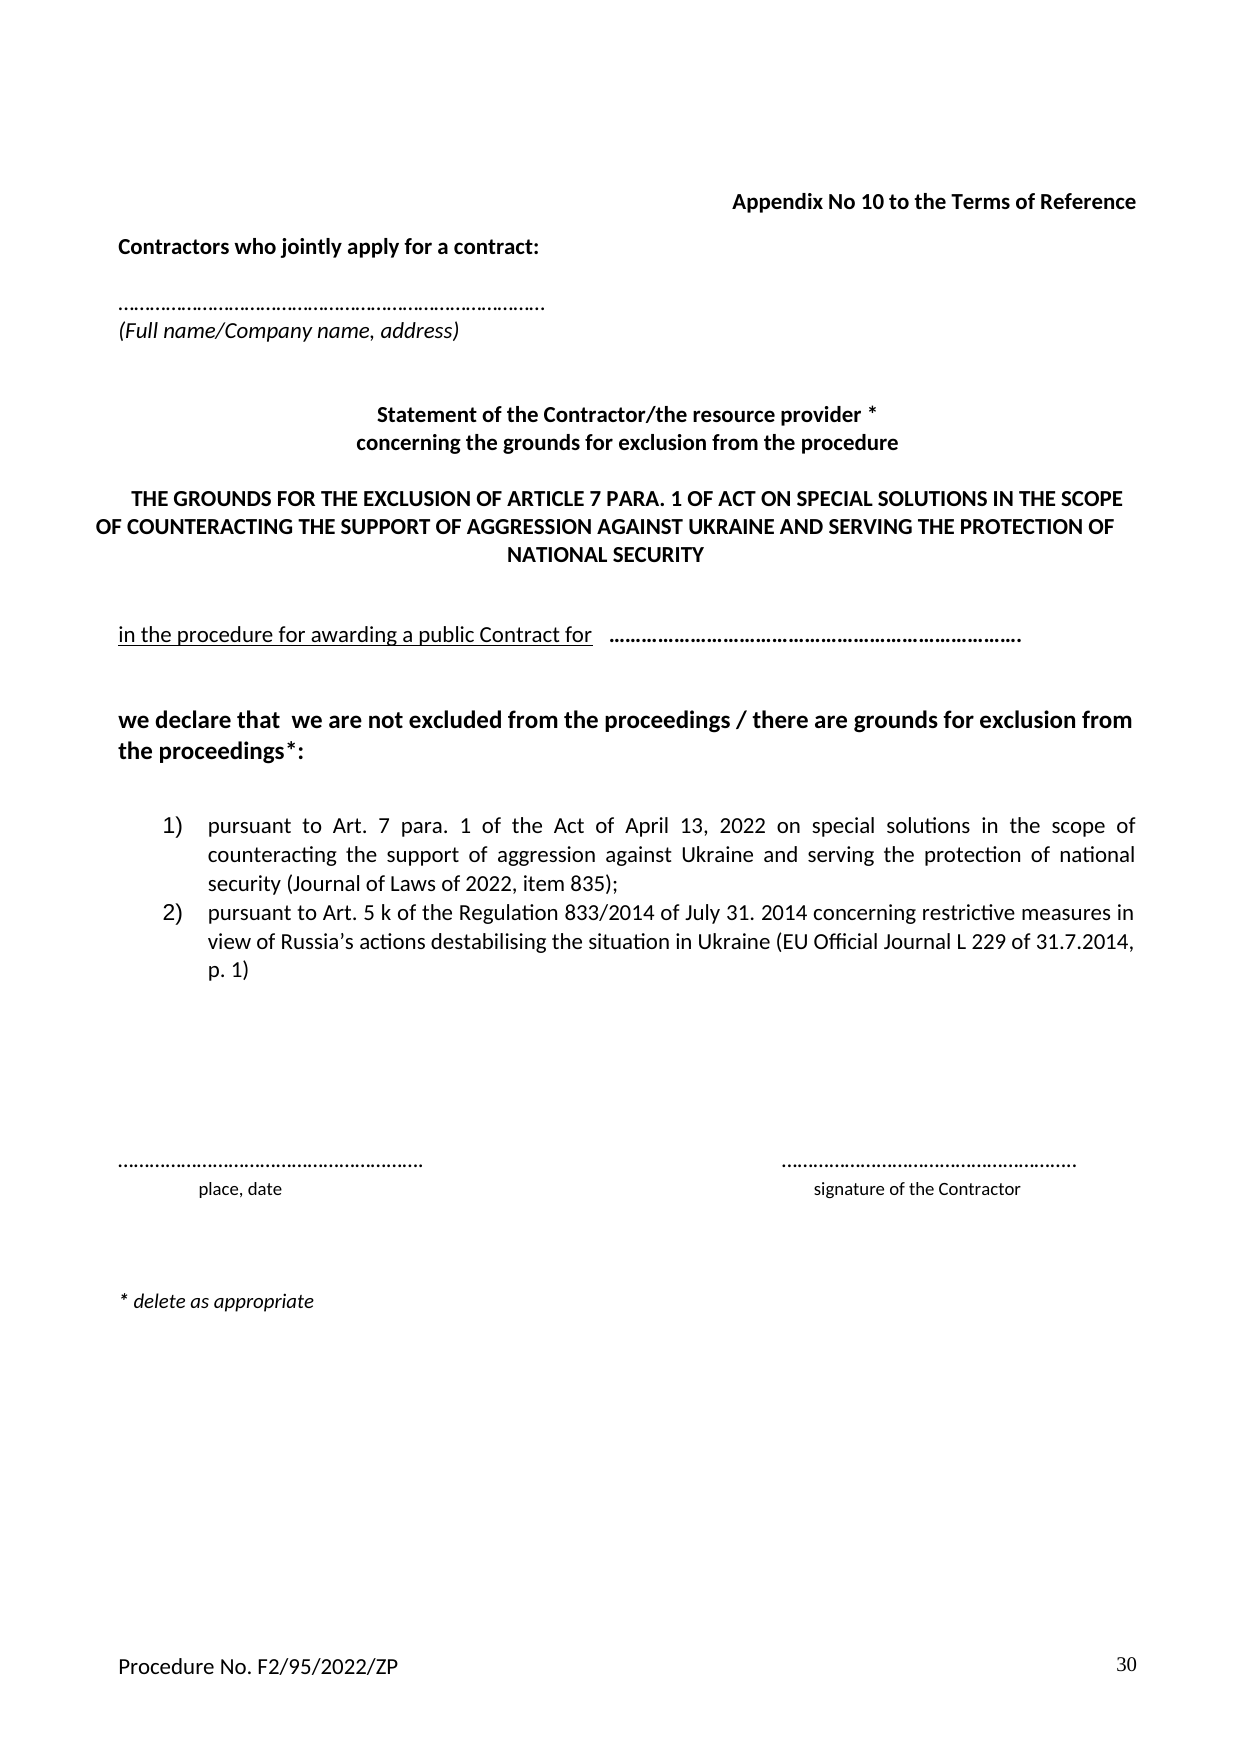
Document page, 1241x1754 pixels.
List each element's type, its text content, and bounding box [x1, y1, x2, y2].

text we declare that we are not excluded from the proceedings / there are grounds for exclusion from the proceedings*: [118, 704, 1137, 766]
text …………………………………………………. ……………………………………………….. [118, 1145, 1137, 1173]
text * delete as appropriate [118, 1288, 1137, 1314]
text concerning the grounds for exclusion from the procedure [74, 428, 1137, 456]
list pursuant to Art. 5 k of the Regulation 833/2014 of July 31. 2014 concerning restrictive measures in view of Russia’s actions destabilising the situation in Ukraine (EU Official Journal L 229 of 31.7.2014, p. 1) [162, 898, 1137, 984]
text in the procedure for awarding a public Contract for …………………………………………………………………. [118, 621, 1137, 648]
text Statement of the Contractor/the resource provider * [74, 400, 1137, 428]
text Appendix No 10 to the Terms of Reference [532, 187, 1137, 216]
text place, date signature of the Contractor [118, 1177, 1137, 1200]
text ……………………………………………………………………… [118, 288, 1130, 316]
list pursuant to Art. 7 para. 1 of the Act of April 13, 2022 on special solutions in the scope of counteracting the support of aggression against Ukraine and serving the protection of national security (Journal of Laws of 2022, item 835); [162, 811, 1137, 897]
text Contractors who jointly apply for a contract: [118, 232, 1130, 260]
text THE GROUNDS FOR THE EXCLUSION OF ARTICLE 7 PARA. 1 OF ACT ON SPECIAL SOLUTIONS IN THE SCOPE OF COUNTERACTING THE SUPPORT OF AGGRESSION AGAINST UKRAINE AND SERVING THE PROTECTION OF NATIONAL SECURITY [74, 484, 1137, 568]
text (Full name/Company name, address) [118, 316, 1130, 344]
